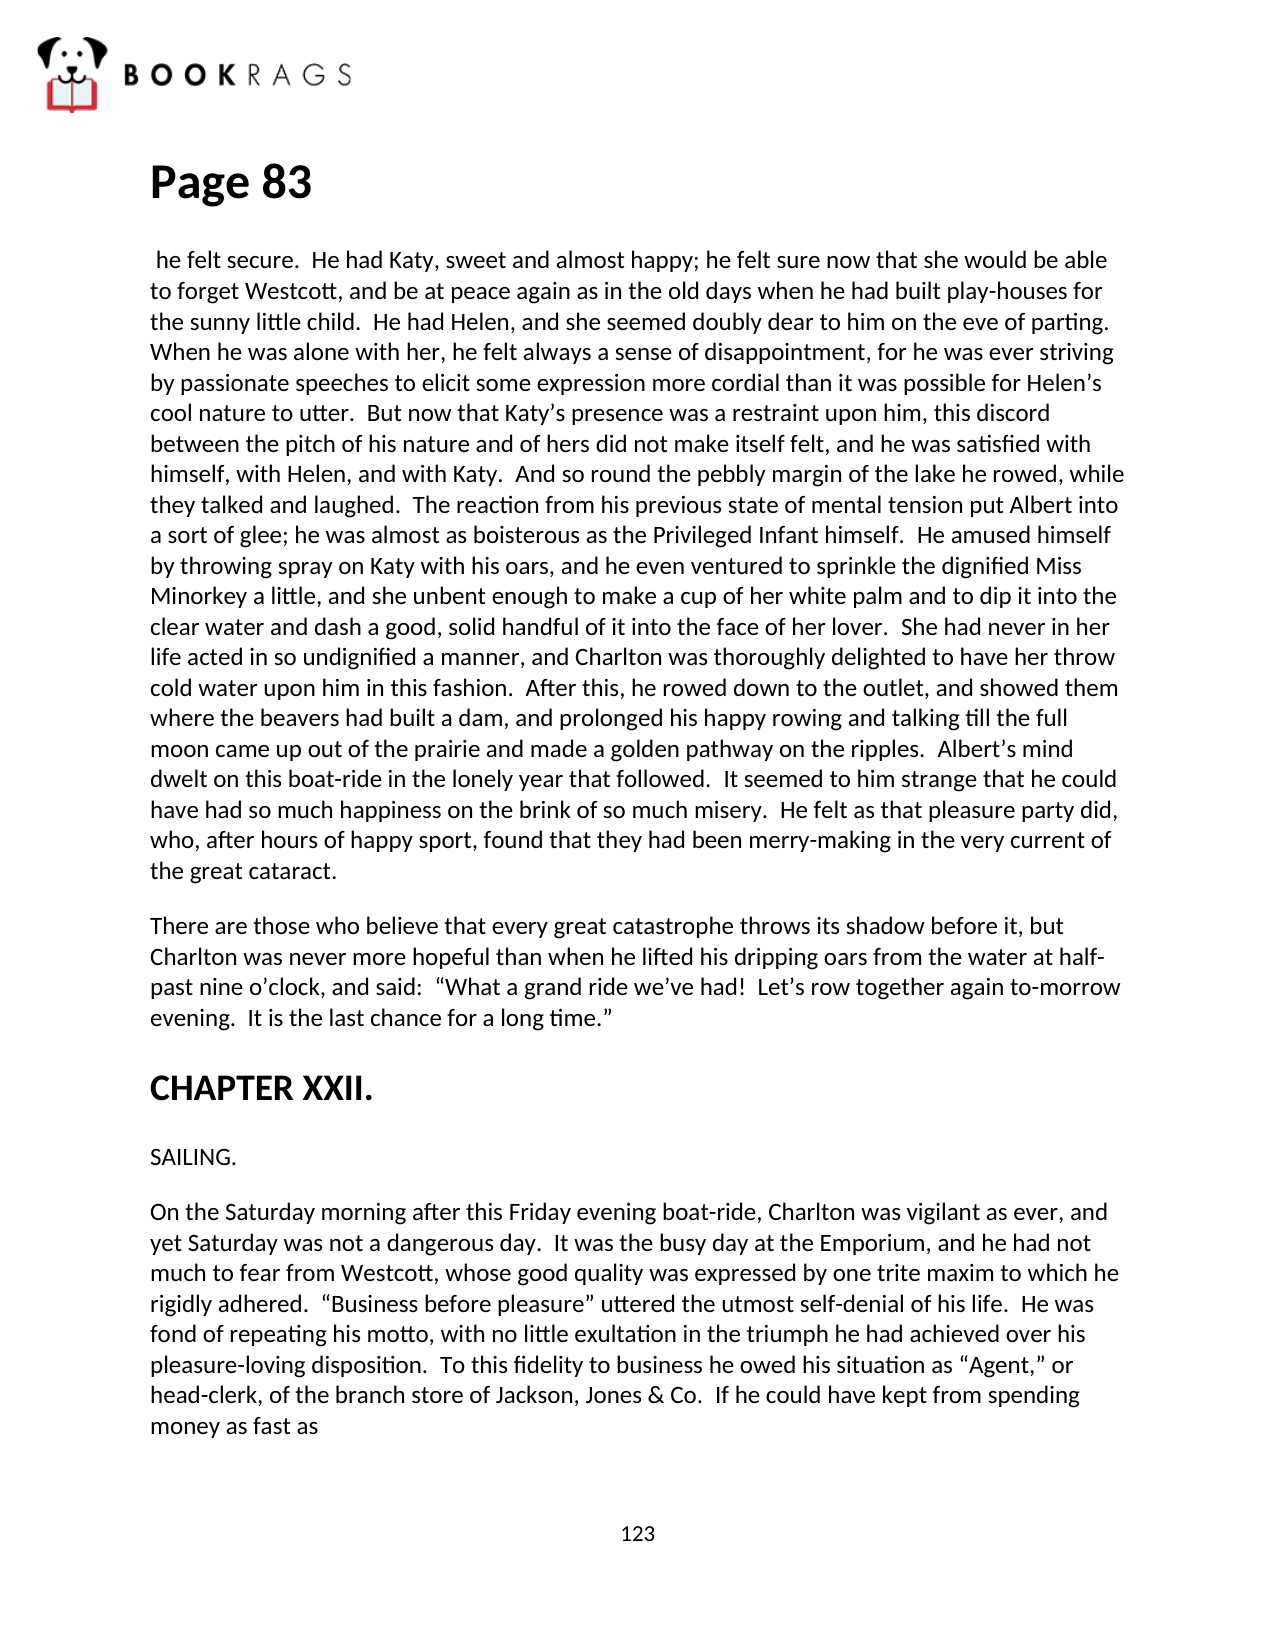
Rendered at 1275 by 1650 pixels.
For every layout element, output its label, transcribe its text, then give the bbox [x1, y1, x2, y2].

text On the Saturday morning after this Friday evening boat-ride, Charlton was vigilant as ever, and yet Saturday was not a dangerous day. It was the busy day at the Emporium, and he had not much to fear from Westcott, whose good quality was expressed by one trite maxim to which he rigidly adhered. “Business before pleasure” uttered the utmost self-denial of his life. He was fond of repeating his motto, with no little exultation in the triumph he had achieved over his pleasure-loving disposition. To this fidelity to business he owed his situation as “Agent,” or head-clerk, of the branch store of Jackson, Jones & Co. If he could have kept from spending money as fast as [150, 1196, 1125, 1440]
text CHAPTER XXII. [150, 1064, 1125, 1109]
text There are those who believe that every great catastrophe throws its shadow before it, but Charlton was never more hopeful than when he lifted his dripping oars from the water at half-past nine o’clock, and said: “What a grand ride we’ve had! Let’s row together again to-morrow evening. It is the last chance for a long time.” [150, 911, 1125, 1033]
picture [37, 37, 351, 113]
text SAILING. [150, 1141, 1125, 1171]
text he felt secure. He had Katy, sweet and almost happy; he felt sure now that she would be able to forget Westcott, and be at peace again as in the old days when he had built play-houses for the sunny little child. He had Helen, and she seemed doubly dear to him on the eve of parting. When he was alone with her, he felt always a sense of disappointment, for he was ever striving by passionate speeches to elicit some expression more cordial than it was possible for Helen’s cool nature to utter. But now that Katy’s presence was a restraint upon him, this discord between the pitch of his nature and of hers did not make itself felt, and he was satisfied with himself, with Helen, and with Katy. And so round the pebbly margin of the lake he rowed, while they talked and laughed. The reaction from his previous state of mental tension put Albert into a sort of glee; he was almost as boisterous as the Privileged Infant himself. He amused himself by throwing spray on Katy with his oars, and he even ventured to sprinkle the dignified Miss Minorkey a little, and she unbent enough to make a cup of her white palm and to dip it into the clear water and dash a good, solid handful of it into the face of her lover. She had never in her life acted in so undignified a manner, and Charlton was thoroughly delighted to have her throw cold water upon him in this fashion. After this, he rowed down to the outlet, and showed them where the beavers had built a dam, and prolonged his happy rowing and talking till the full moon came up out of the prairie and made a golden pathway on the ripples. Albert’s mind dwelt on this boat-ride in the lonely year that followed. It seemed to him strange that he could have had so much happiness on the brink of so much misery. He felt as that pleasure party did, who, after hours of happy sport, found that they had been merry-making in the very current of the great cataract. [150, 244, 1125, 886]
text Page 83 [150, 150, 1125, 211]
